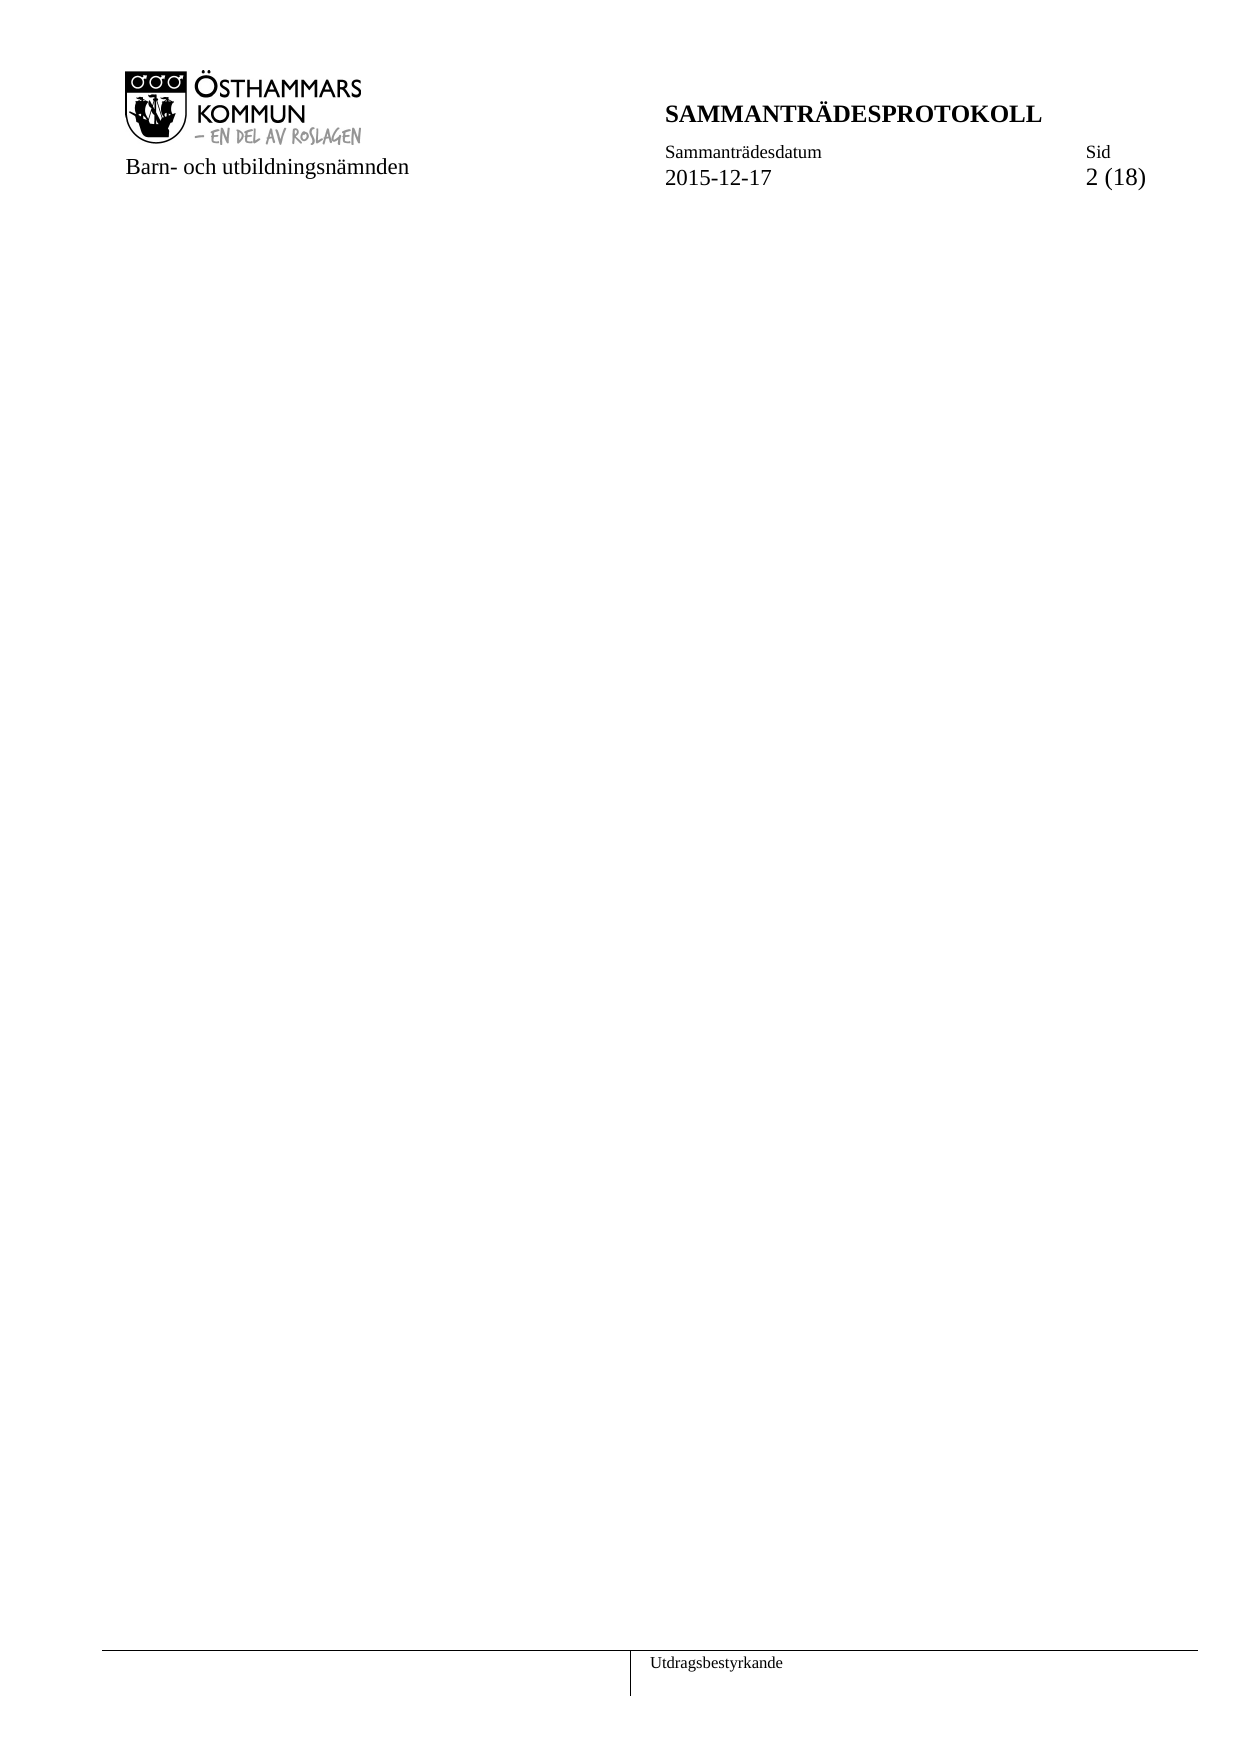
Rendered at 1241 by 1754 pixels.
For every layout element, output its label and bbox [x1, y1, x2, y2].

picture [125, 70, 361, 145]
